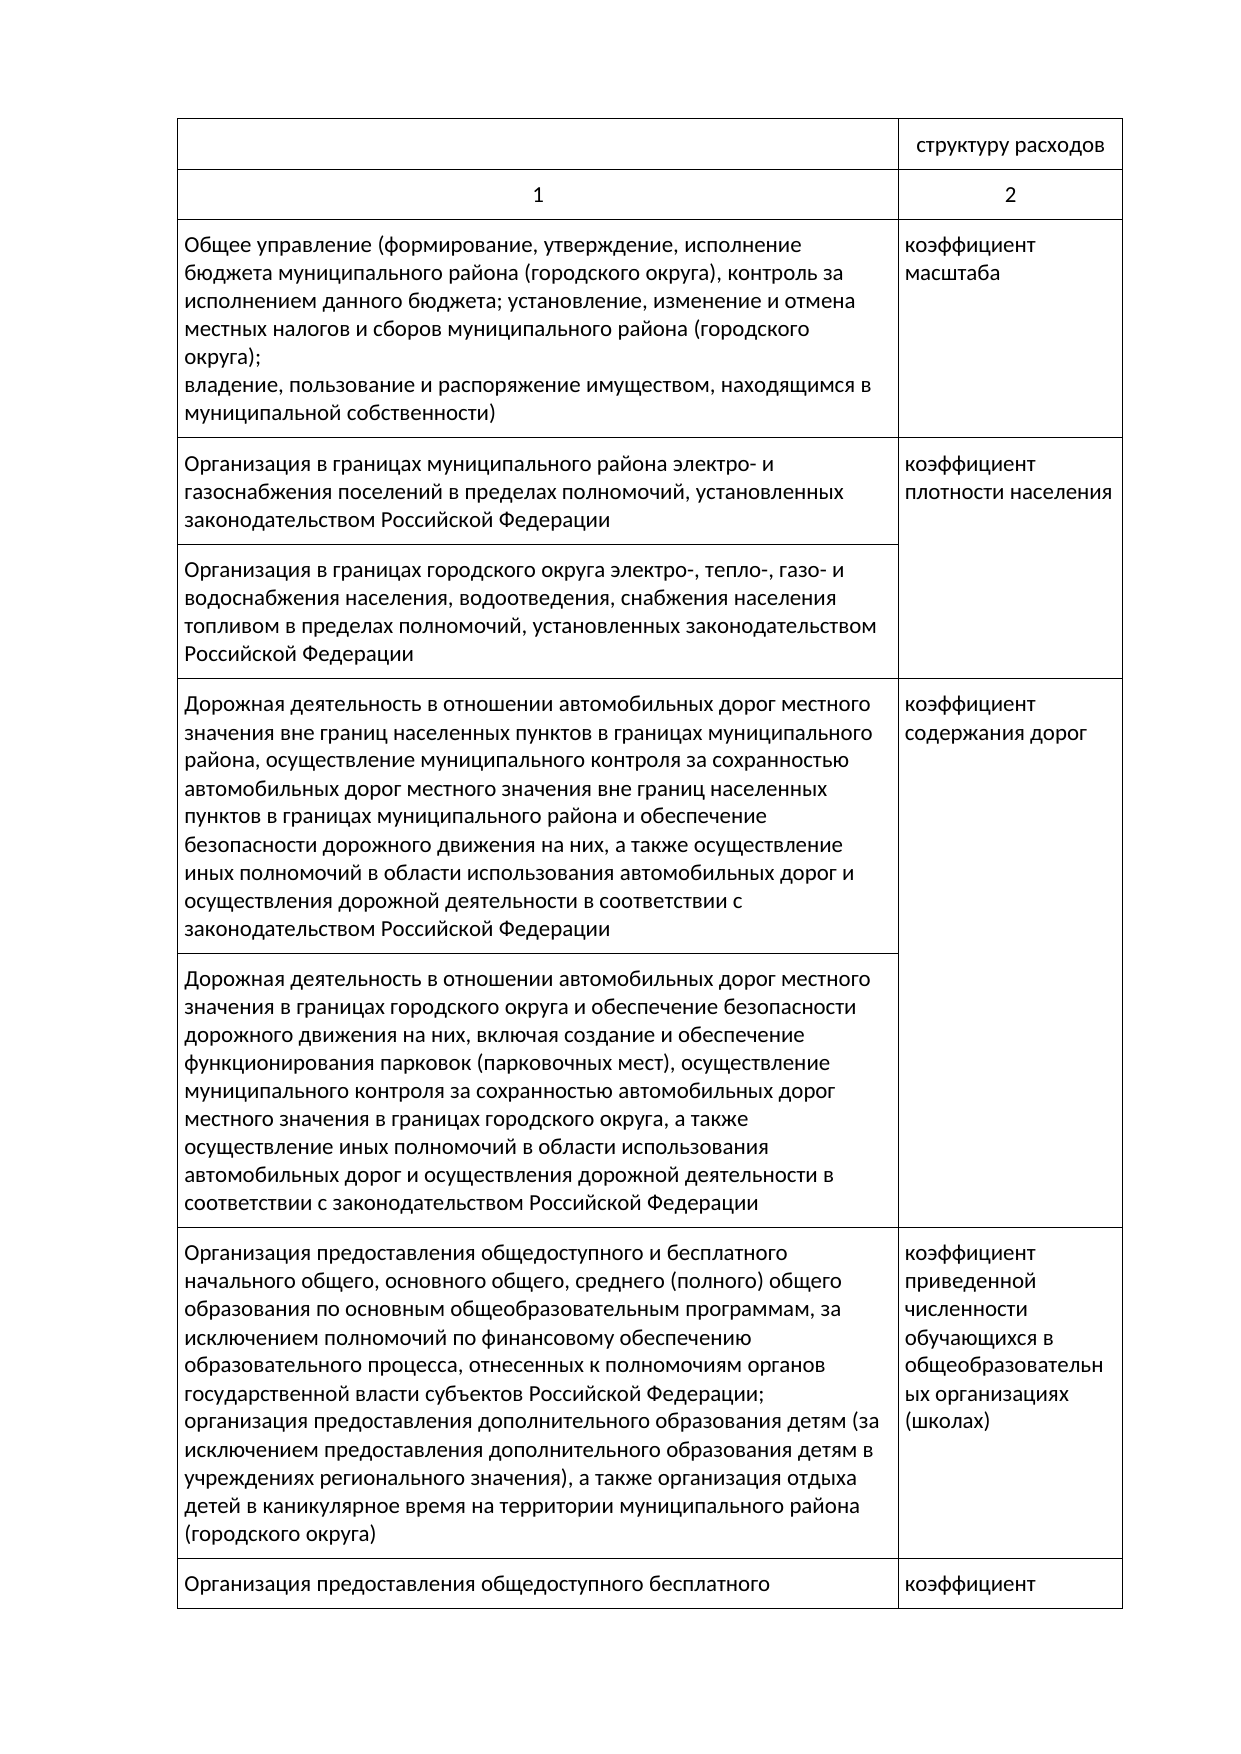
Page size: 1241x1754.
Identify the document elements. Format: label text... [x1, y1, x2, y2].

table_cell коэффициент приведенной численности обучающихся в общеобразовательных организациях (школах) [899, 1228, 1122, 1557]
table_cell Организация в границах городского округа электро-, тепло-, газо- и водоснабжения населения, водоотведения, снабжения населения топливом в пределах полномочий, установленных законодательством Российской Федерации [178, 545, 898, 678]
table_cell Дорожная деятельность в отношении автомобильных дорог местного значения вне границ населенных пунктов в границах муниципального района, осуществление муниципального контроля за сохранностью автомобильных дорог местного значения вне границ населенных пунктов в границах муниципального района и обеспечение безопасности дорожного движения на них, а также осуществление иных полномочий в области использования автомобильных дорог и осуществления дорожной деятельности в соответствии с законодательством Российской Федерации [178, 679, 898, 952]
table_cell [178, 1559, 898, 1608]
table_cell Организация предоставления общедоступного и бесплатного начального общего, основного общего, среднего (полного) общего образования по основным общеобразовательным программам, за исключением полномочий по финансовому обеспечению образовательного процесса, отнесенных к полномочиям органов государственной власти субъектов Российской Федерации; организация предоставления дополнительного образования детям (за исключением предоставления дополнительного образования детям в учреждениях регионального значения), а также организация отдыха детей в каникулярное время на территории муниципального района (городского округа) [178, 1228, 898, 1557]
table_cell коэффициент плотности населения [899, 438, 1122, 678]
table_cell коэффициент масштаба [899, 220, 1122, 437]
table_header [178, 119, 898, 168]
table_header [899, 119, 1122, 168]
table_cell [899, 1559, 1122, 1608]
table_cell 1 [178, 170, 898, 219]
table_cell коэффициент содержания дорог [899, 679, 1122, 1227]
table_cell Организация в границах муниципального района электро- и газоснабжения поселений в пределах полномочий, установленных законодательством Российской Федерации [178, 438, 898, 543]
table_cell Общее управление (формирование, утверждение, исполнение бюджета муниципального района (городского округа), контроль за исполнением данного бюджета; установление, изменение и отмена местных налогов и сборов муниципального района (городского округа); владение, пользование и распоряжение имуществом, находящимся в муниципальной собственности) [178, 220, 898, 437]
table_cell Дорожная деятельность в отношении автомобильных дорог местного значения в границах городского округа и обеспечение безопасности дорожного движения на них, включая создание и обеспечение функционирования парковок (парковочных мест), осуществление муниципального контроля за сохранностью автомобильных дорог местного значения в границах городского округа, а также осуществление иных полномочий в области использования автомобильных дорог и осуществления дорожной деятельности в соответствии с законодательством Российской Федерации [178, 954, 898, 1227]
table_cell 2 [899, 170, 1122, 219]
